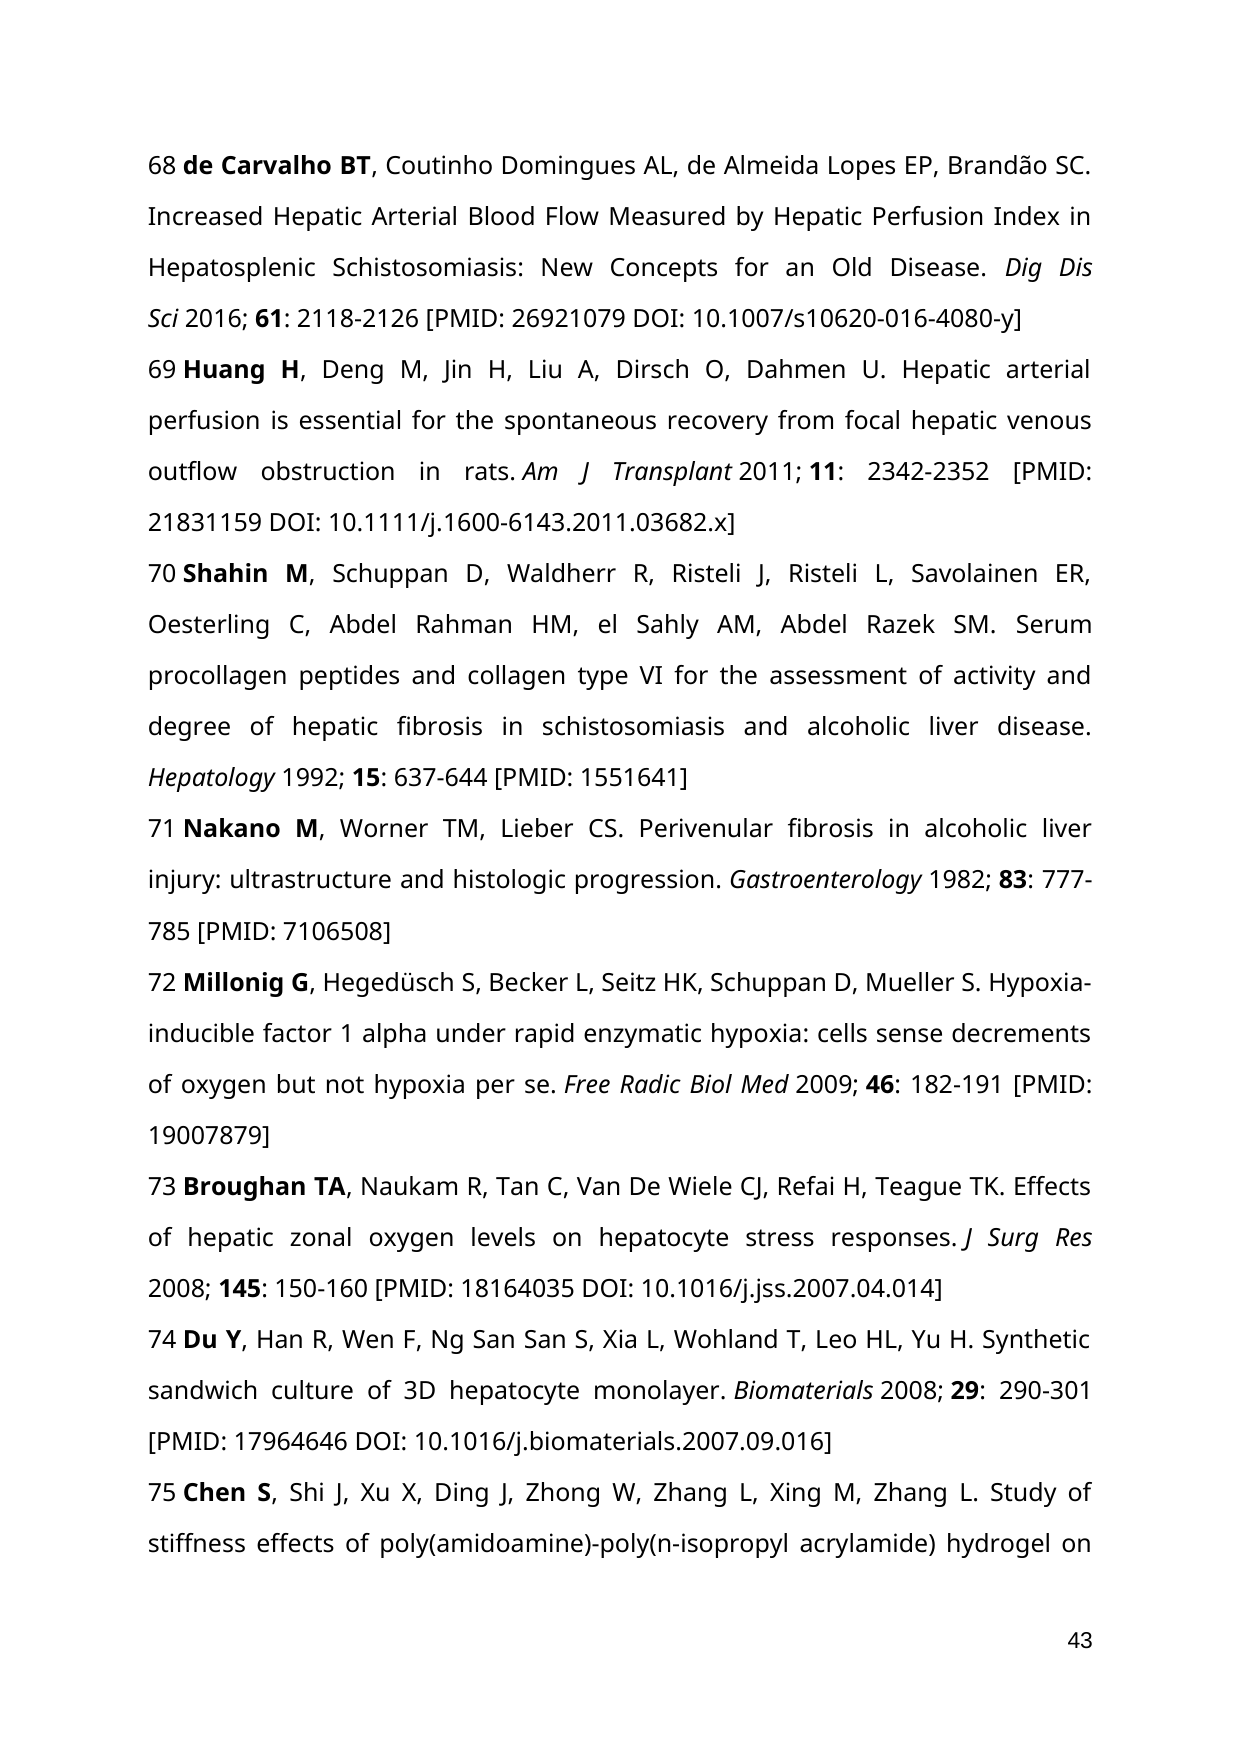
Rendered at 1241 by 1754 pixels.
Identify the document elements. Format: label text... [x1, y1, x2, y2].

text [148, 1475, 1093, 1560]
text 73 Broughan TA, Naukam R, Tan C, Van De Wiele CJ, Refai H, Teague TK. Effects of hepatic zonal oxygen levels on hepatocyte stress responses. J Surg Res 2008; 145: 150-160 [PMID: 18164035 DOI: 10.1016/j.jss.2007.04.014] [148, 1168, 1093, 1304]
text 74 Du Y, Han R, Wen F, Ng San San S, Xia L, Wohland T, Leo HL, Yu H. Synthetic sandwich culture of 3D hepatocyte monolayer. Biomaterials 2008; 29: 290-301 [PMID: 17964646 DOI: 10.1016/j.biomaterials.2007.09.016] [148, 1322, 1093, 1458]
text 68 de Carvalho BT, Coutinho Domingues AL, de Almeida Lopes EP, Brandão SC. Increased Hepatic Arterial Blood Flow Measured by Hepatic Perfusion Index in Hepatosplenic Schistosomiasis: New Concepts for an Old Disease. Dig Dis Sci 2016; 61: 2118-2126 [PMID: 26921079 DOI: 10.1007/s10620-016-4080-y] [148, 148, 1093, 335]
text 71 Nakano M, Worner TM, Lieber CS. Perivenular fibrosis in alcoholic liver injury: ultrastructure and histologic progression. Gastroenterology 1982; 83: 777-785 [PMID: 7106508] [148, 811, 1093, 947]
text 69 Huang H, Deng M, Jin H, Liu A, Dirsch O, Dahmen U. Hepatic arterial perfusion is essential for the spontaneous recovery from focal hepatic venous outflow obstruction in rats. Am J Transplant 2011; 11: 2342-2352 [PMID: 21831159 DOI: 10.1111/j.1600-6143.2011.03682.x] [148, 352, 1093, 539]
text 72 Millonig G, Hegedüsch S, Becker L, Seitz HK, Schuppan D, Mueller S. Hypoxia-inducible factor 1 alpha under rapid enzymatic hypoxia: cells sense decrements of oxygen but not hypoxia per se. Free Radic Biol Med 2009; 46: 182-191 [PMID: 19007879] [148, 964, 1093, 1151]
text 70 Shahin M, Schuppan D, Waldherr R, Risteli J, Risteli L, Savolainen ER, Oesterling C, Abdel Rahman HM, el Sahly AM, Abdel Razek SM. Serum procollagen peptides and collagen type VI for the assessment of activity and degree of hepatic fibrosis in schistosomiasis and alcoholic liver disease. Hepatology 1992; 15: 637-644 [PMID: 1551641] [148, 556, 1093, 794]
